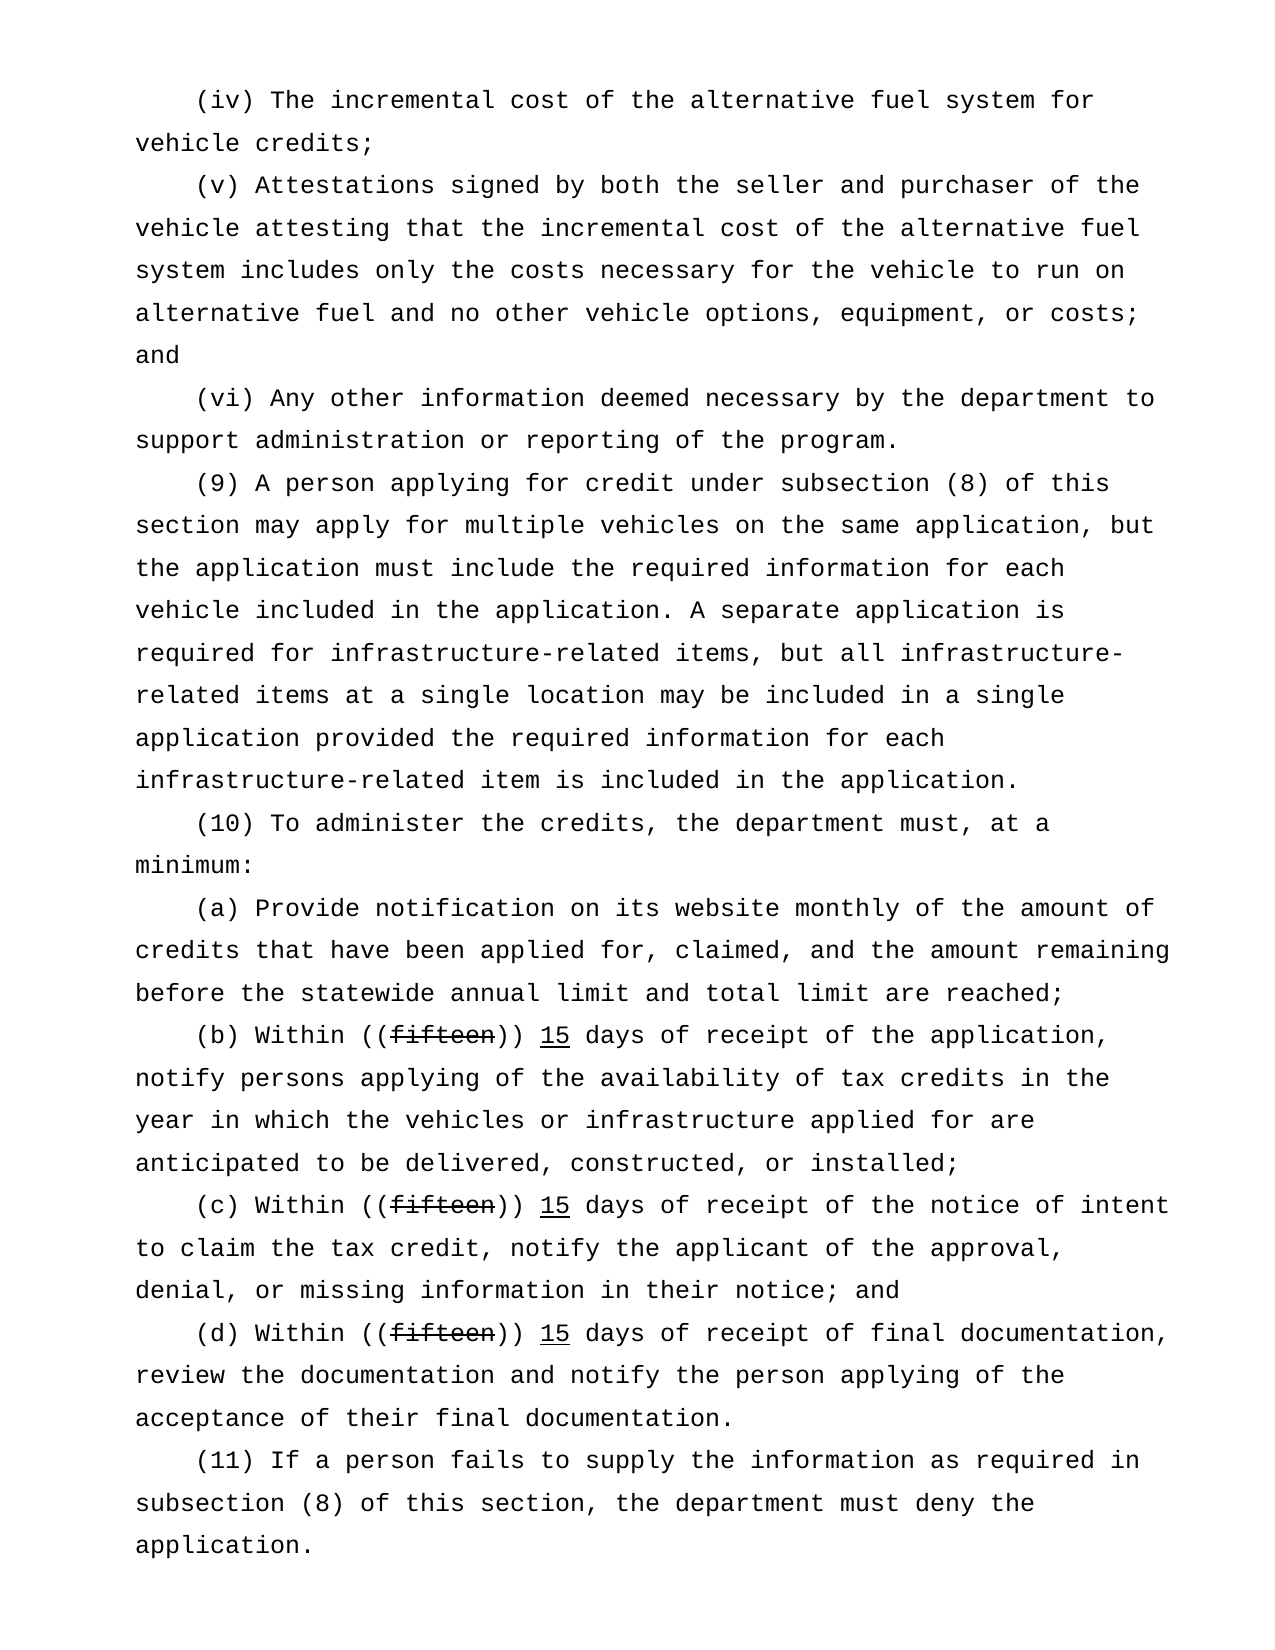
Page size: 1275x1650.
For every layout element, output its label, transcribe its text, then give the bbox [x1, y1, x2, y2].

text (v) Attestations signed by both the seller and purchaser of the vehicle attesting that the incremental cost of the alternative fuel system includes only the costs necessary for the vehicle to run on alternative fuel and no other vehicle options, equipment, or costs; and [135, 160, 1170, 372]
text (a) Provide notification on its website monthly of the amount of credits that have been applied for, claimed, and the amount remaining before the statewide annual limit and total limit are reached; [135, 882, 1170, 1010]
text (11) If a person fails to supply the information as required in subsection (8) of this section, the department must deny the application. [135, 1435, 1170, 1562]
text (iv) The incremental cost of the alternative fuel system for vehicle credits; [135, 75, 1170, 160]
text (c) Within ((fifteen)) 15 days of receipt of the notice of intent to claim the tax credit, notify the applicant of the approval, denial, or missing information in their notice; and [135, 1180, 1170, 1307]
text (9) A person applying for credit under subsection (8) of this section may apply for multiple vehicles on the same application, but the application must include the required information for each vehicle included in the application. A separate application is required for infrastructure-related items, but all infrastructure-related items at a single location may be included in a single application provided the required information for each infrastructure-related item is included in the application. [135, 457, 1170, 797]
text (10) To administer the credits, the department must, at a minimum: [135, 797, 1170, 882]
text (b) Within ((fifteen)) 15 days of receipt of the application, notify persons applying of the availability of tax credits in the year in which the vehicles or infrastructure applied for are anticipated to be delivered, constructed, or installed; [135, 1010, 1170, 1180]
text (d) Within ((fifteen)) 15 days of receipt of final documentation, review the documentation and notify the person applying of the acceptance of their final documentation. [135, 1307, 1170, 1435]
text (vi) Any other information deemed necessary by the department to support administration or reporting of the program. [135, 372, 1170, 457]
